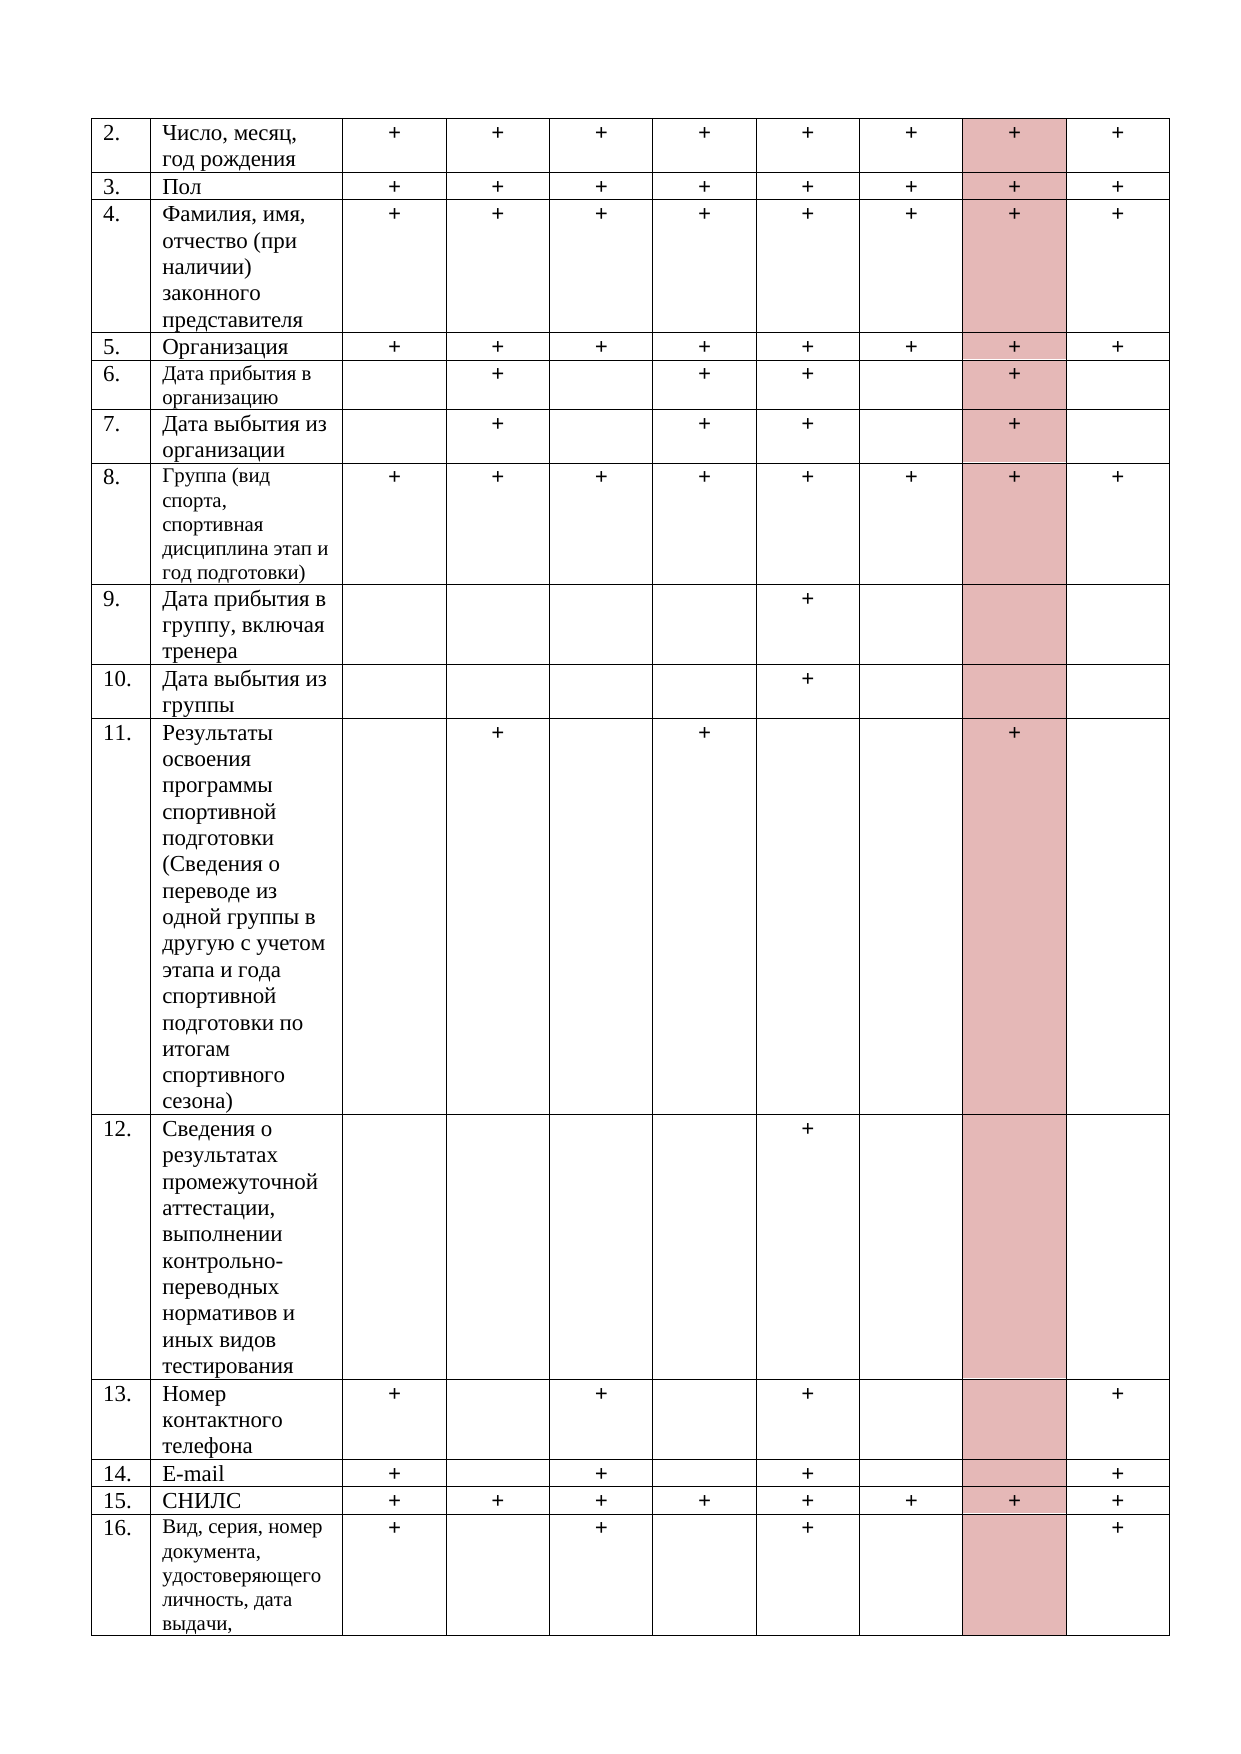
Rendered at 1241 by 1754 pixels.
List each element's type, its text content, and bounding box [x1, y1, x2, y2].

table_cell + [653, 410, 756, 462]
table_cell [860, 1460, 962, 1486]
table_cell + [860, 173, 962, 199]
table_cell + [343, 1487, 446, 1513]
table_cell [92, 333, 150, 359]
table_cell + [343, 1380, 446, 1459]
table_cell + [757, 1460, 859, 1486]
table_cell + [860, 333, 962, 359]
table_cell + [343, 1515, 446, 1635]
table_cell + [343, 464, 446, 584]
table_cell [963, 1380, 1066, 1459]
table_cell [92, 1515, 150, 1635]
table_cell + [447, 200, 549, 332]
table_cell [92, 464, 150, 584]
table_cell + [963, 464, 1066, 584]
table_cell + [653, 119, 756, 172]
table_cell [963, 1115, 1066, 1378]
table_cell + [653, 719, 756, 1114]
table_cell + [1067, 1515, 1169, 1635]
table_cell [447, 665, 549, 718]
table_cell [963, 1515, 1066, 1635]
table_cell [92, 1115, 150, 1378]
table_cell + [757, 464, 859, 584]
table_cell + [757, 1115, 859, 1378]
table_cell + [550, 333, 652, 359]
table_cell [860, 585, 962, 664]
table_cell + [963, 719, 1066, 1114]
table_cell [343, 361, 446, 409]
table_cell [151, 1515, 342, 1635]
table_cell [963, 665, 1066, 718]
table_cell + [757, 1515, 859, 1635]
table_cell [92, 1460, 150, 1486]
table_cell + [343, 119, 446, 172]
table_cell E-mail [151, 1460, 342, 1486]
table_cell [447, 1115, 549, 1378]
table_cell Группа (вид спорта, спортивная дисциплина этап и год подготовки) [151, 464, 342, 584]
table_cell + [447, 410, 549, 462]
table_cell [92, 1487, 150, 1513]
table_cell + [1067, 173, 1169, 199]
table_cell + [860, 200, 962, 332]
table_cell + [550, 119, 652, 172]
table_cell + [343, 173, 446, 199]
table_cell + [757, 173, 859, 199]
table_cell [860, 665, 962, 718]
table_cell + [1067, 1487, 1169, 1513]
table_cell + [757, 1487, 859, 1513]
table_cell [343, 665, 446, 718]
table_cell Пол [151, 173, 342, 199]
table_cell [92, 119, 150, 172]
table_cell Дата прибытия в организацию [151, 361, 342, 409]
table_cell Сведения о результатах промежуточной аттестации, выполнении контрольно-переводных нормативов и иных видов тестирования [151, 1115, 342, 1378]
table_cell Результаты освоения программы спортивной подготовки (Сведения о переводе из одной группы в другую с учетом этапа и года спортивной подготовки по итогам спортивного сезона) [151, 719, 342, 1114]
table_cell + [550, 1487, 652, 1513]
table_cell [92, 1380, 150, 1459]
table_cell [653, 1115, 756, 1378]
table_cell + [1067, 119, 1169, 172]
table_cell [92, 173, 150, 199]
table_cell [343, 1115, 446, 1378]
table_cell + [447, 119, 549, 172]
table_cell [653, 1515, 756, 1635]
table_cell [860, 410, 962, 462]
table_cell + [963, 119, 1066, 172]
table_cell [550, 1115, 652, 1378]
table_cell + [447, 361, 549, 409]
table_cell Дата прибытия в группу, включая тренера [151, 585, 342, 664]
table_cell [550, 410, 652, 462]
table_cell [653, 1460, 756, 1486]
table_cell + [447, 1487, 549, 1513]
table_cell [447, 1380, 549, 1459]
table_cell [757, 719, 859, 1114]
table_cell [92, 585, 150, 664]
table_cell [92, 200, 150, 332]
table_cell Число, месяц, год рождения [151, 119, 342, 172]
table_cell + [757, 1380, 859, 1459]
table_cell [343, 585, 446, 664]
table_cell [343, 410, 446, 462]
table_cell + [447, 464, 549, 584]
table_cell Номер контактного телефона [151, 1380, 342, 1459]
table_cell [1067, 1115, 1169, 1378]
table_cell + [343, 200, 446, 332]
table_cell + [963, 410, 1066, 462]
table_cell + [550, 1515, 652, 1635]
table_cell Дата выбытия из организации [151, 410, 342, 462]
table_cell + [550, 1380, 652, 1459]
table_cell СНИЛС [151, 1487, 342, 1513]
table_cell [92, 410, 150, 462]
table_cell [860, 361, 962, 409]
table_cell [447, 1515, 549, 1635]
table_cell + [1067, 464, 1169, 584]
table_cell + [550, 464, 652, 584]
table_cell Фамилия, имя, отчество (при наличии) законного представителя [151, 200, 342, 332]
table_cell + [963, 1487, 1066, 1513]
table_cell + [653, 1487, 756, 1513]
table_cell [1067, 719, 1169, 1114]
table_cell [653, 585, 756, 664]
table_cell [1067, 585, 1169, 664]
table_cell [550, 719, 652, 1114]
table_cell + [447, 173, 549, 199]
table_cell + [860, 464, 962, 584]
table_cell + [653, 173, 756, 199]
table_cell [860, 1380, 962, 1459]
table_cell + [550, 1460, 652, 1486]
table_cell + [963, 361, 1066, 409]
table_cell [550, 665, 652, 718]
table_cell [447, 585, 549, 664]
table_cell + [860, 119, 962, 172]
table_cell + [757, 119, 859, 172]
table_cell + [860, 1487, 962, 1513]
table_cell Организация [151, 333, 342, 359]
table_cell + [1067, 200, 1169, 332]
table_cell [92, 665, 150, 718]
table_cell [1067, 665, 1169, 718]
table_cell + [757, 333, 859, 359]
table_cell [343, 719, 446, 1114]
table_cell + [757, 665, 859, 718]
table_cell + [550, 173, 652, 199]
table_cell + [757, 410, 859, 462]
table_cell [653, 1380, 756, 1459]
table_cell + [653, 200, 756, 332]
table_cell + [550, 200, 652, 332]
table_cell [92, 361, 150, 409]
table_cell Дата выбытия из группы [151, 665, 342, 718]
table_cell [963, 585, 1066, 664]
table_cell + [963, 200, 1066, 332]
table_cell [550, 361, 652, 409]
table_cell + [1067, 1460, 1169, 1486]
table_cell + [447, 719, 549, 1114]
table_cell [860, 719, 962, 1114]
table_cell + [447, 333, 549, 359]
table_cell + [343, 333, 446, 359]
table_cell + [757, 200, 859, 332]
table_cell [92, 719, 150, 1114]
table_cell [447, 1460, 549, 1486]
table_cell + [653, 333, 756, 359]
table_cell [860, 1115, 962, 1378]
table_cell + [963, 333, 1066, 359]
table_cell + [963, 173, 1066, 199]
table_cell [860, 1515, 962, 1635]
table_cell + [343, 1460, 446, 1486]
table_cell + [653, 464, 756, 584]
table_cell + [757, 361, 859, 409]
table_cell [1067, 361, 1169, 409]
table_cell + [653, 361, 756, 409]
table_cell + [1067, 1380, 1169, 1459]
table_cell + [1067, 333, 1169, 359]
table_cell [653, 665, 756, 718]
table_cell [550, 585, 652, 664]
table_cell [1067, 410, 1169, 462]
table_cell + [757, 585, 859, 664]
table_cell [963, 1460, 1066, 1486]
